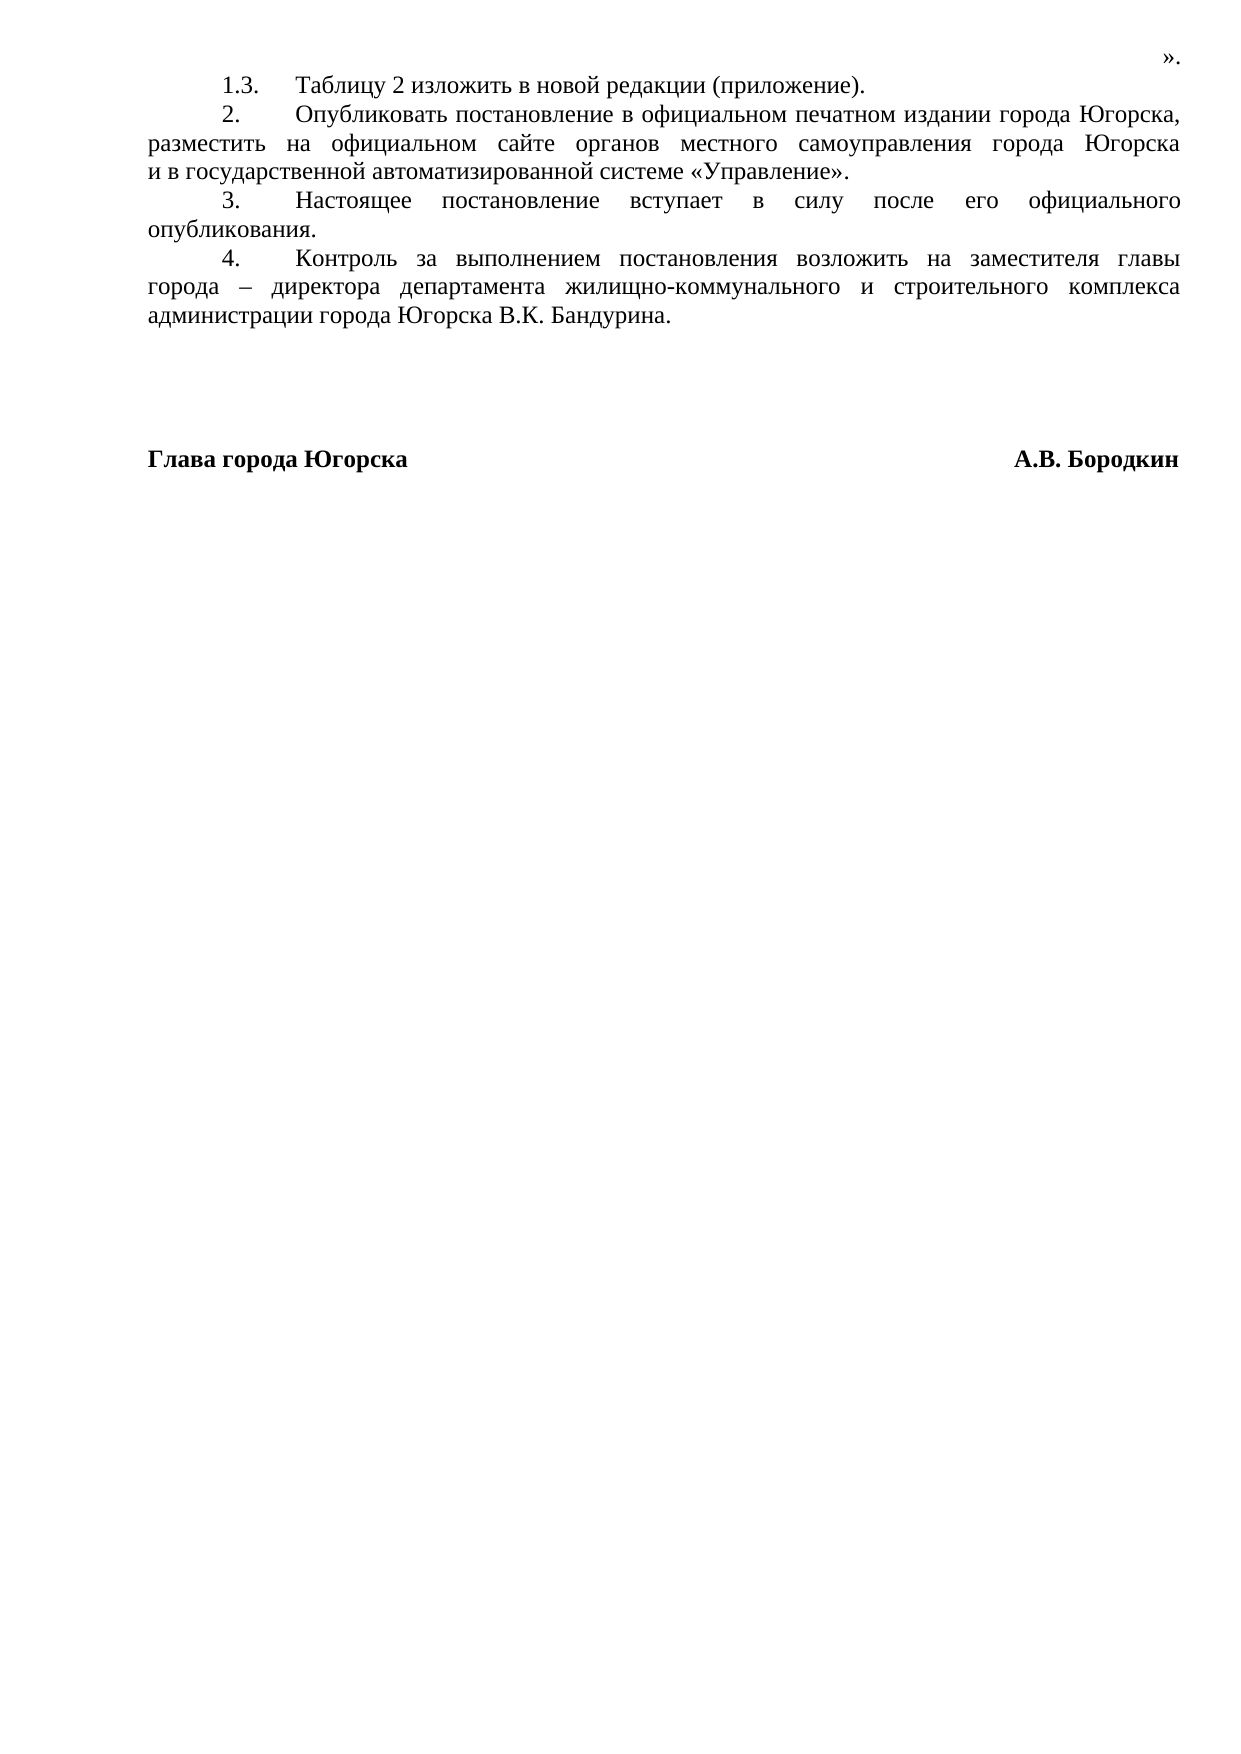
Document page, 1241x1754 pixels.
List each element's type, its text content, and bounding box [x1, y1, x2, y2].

list Настоящее постановление вступает в силу после его официального опубликования. [148, 185, 1181, 243]
list Таблицу 2 изложить в новой редакции (приложение). [148, 70, 1181, 99]
text Глава города Югорска А.В. Бородкин [148, 444, 1181, 473]
list Опубликовать постановление в официальном печатном издании города Югорска, разместить на официальном сайте органов местного самоуправления города Югорска и в государственной автоматизированной системе «Управление». [148, 99, 1181, 185]
text ». [222, 41, 1181, 70]
list Контроль за выполнением постановления возложить на заместителя главы города – директора департамента жилищно-коммунального и строительного комплекса администрации города Югорска В.К. Бандурина. [148, 243, 1181, 329]
